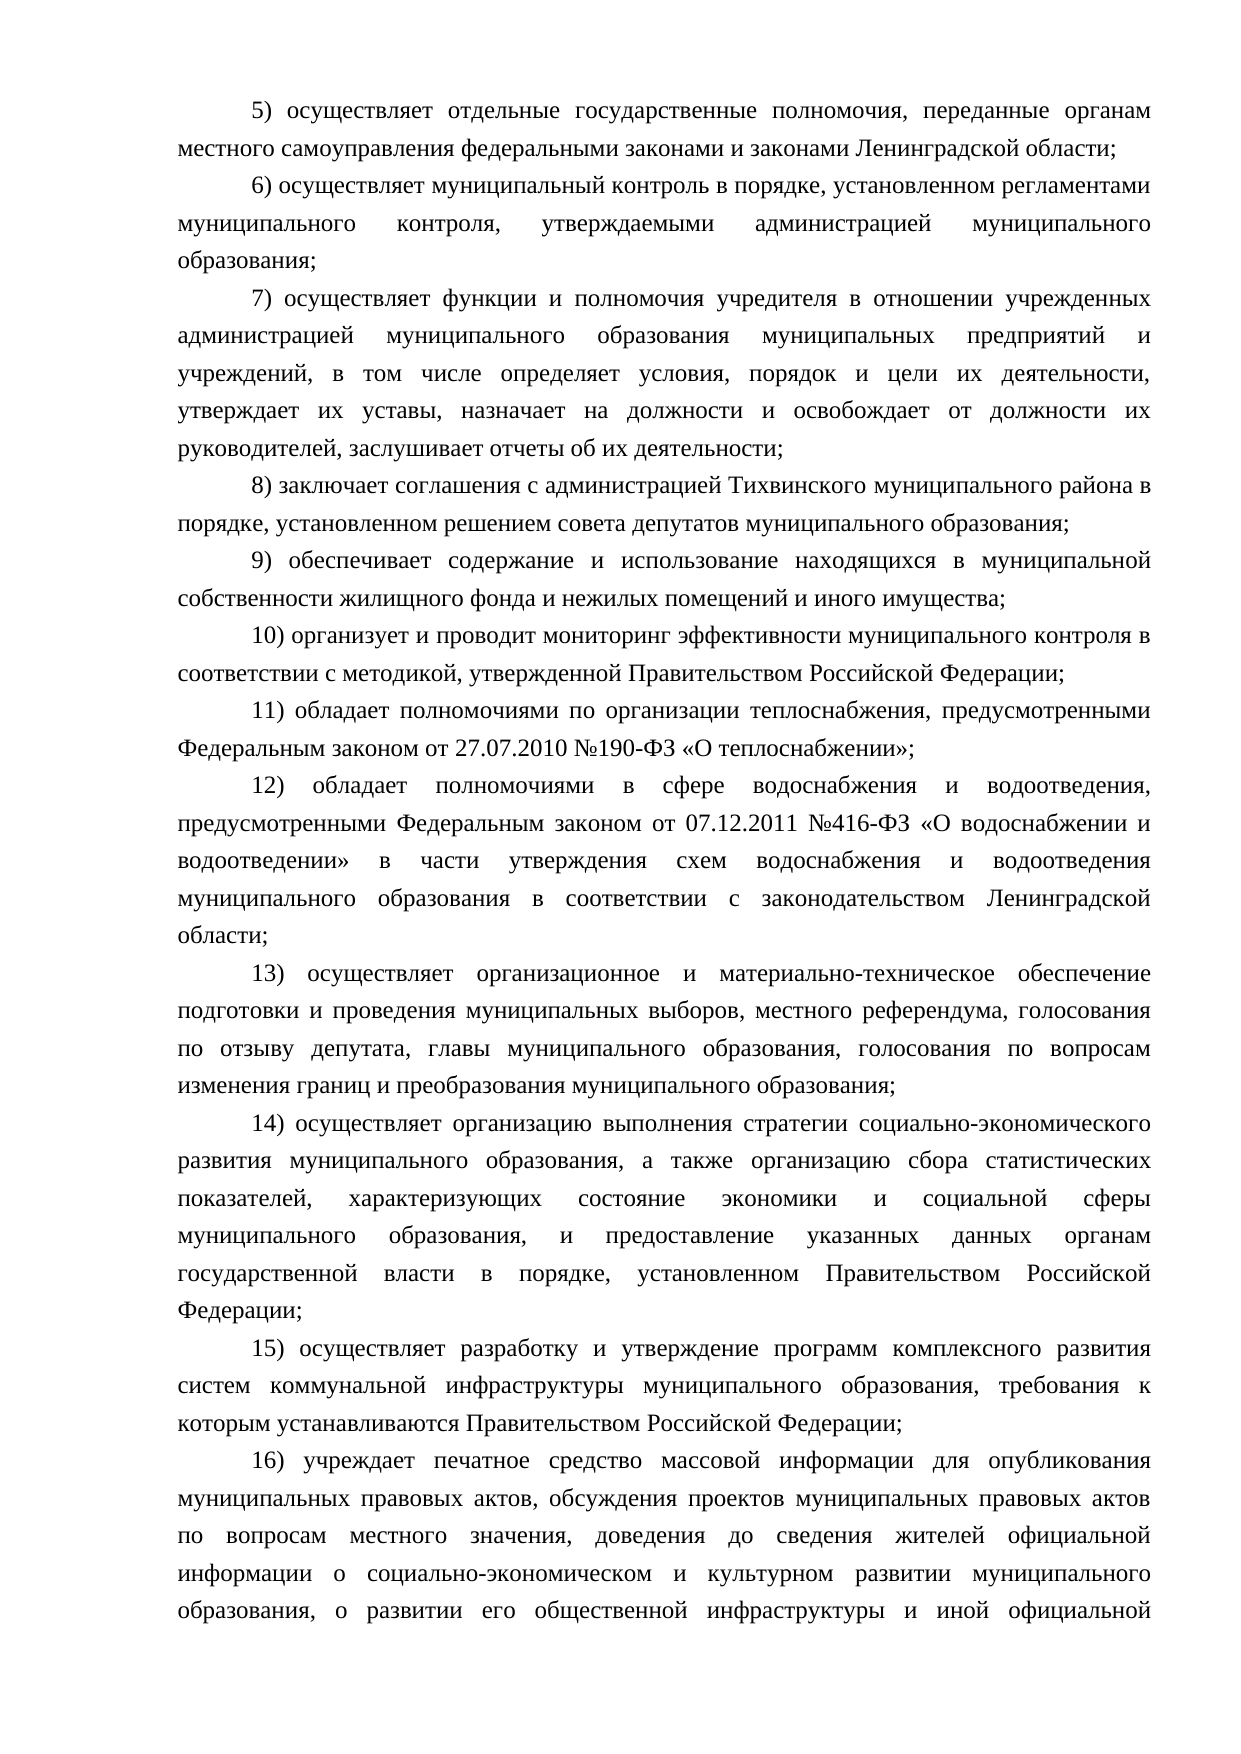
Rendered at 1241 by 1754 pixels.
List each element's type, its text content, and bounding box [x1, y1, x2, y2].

text 13) осуществляет организационное и материально-техническое обеспечение подготовки и проведения муниципальных выборов, местного референдума, голосования по отзыву депутата, главы муниципального образования, голосования по вопросам изменения границ и преобразования муниципального образования; [177, 951, 1152, 1101]
text 14) осуществляет организацию выполнения стратегии социально-экономического развития муниципального образования, а также организацию сбора статистических показателей, характеризующих состояние экономики и социальной сферы муниципального образования, и предоставление указанных данных органам государственной власти в порядке, установленном Правительством Российской Федерации; [177, 1101, 1152, 1326]
text 5) осуществляет отдельные государственные полномочия, переданные органам местного самоуправления федеральными законами и законами Ленинградской области; [177, 89, 1152, 164]
text 10) организует и проводит мониторинг эффективности муниципального контроля в соответствии с методикой, утвержденной Правительством Российской Федерации; [177, 614, 1152, 689]
text 7) осуществляет функции и полномочия учредителя в отношении учрежденных администрацией муниципального образования муниципальных предприятий и учреждений, в том числе определяет условия, порядок и цели их деятельности, утверждает их уставы, назначает на должности и освобождает от должности их руководителей, заслушивает отчеты об их деятельности; [177, 276, 1152, 464]
text 15) осуществляет разработку и утверждение программ комплексного развития систем коммунальной инфраструктуры муниципального образования, требования к которым устанавливаются Правительством Российской Федерации; [177, 1326, 1152, 1439]
text 12) обладает полномочиями в сфере водоснабжения и водоотведения, предусмотренными Федеральным законом от 07.12.2011 №416-ФЗ «О водоснабжении и водоотведении» в части утверждения схем водоснабжения и водоотведения муниципального образования в соответствии с законодательством Ленинградской области; [177, 764, 1152, 951]
text 9) обеспечивает содержание и использование находящихся в муниципальной собственности жилищного фонда и нежилых помещений и иного имущества; [177, 539, 1152, 614]
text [177, 1439, 1152, 1626]
text 11) обладает полномочиями по организации теплоснабжения, предусмотренными Федеральным законом от 27.07.2010 №190-ФЗ «О теплоснабжении»; [177, 689, 1152, 764]
text 8) заключает соглашения с администрацией Тихвинского муниципального района в порядке, установленном решением совета депутатов муниципального образования; [177, 464, 1152, 539]
text 6) осуществляет муниципальный контроль в порядке, установленном регламентами муниципального контроля, утверждаемыми администрацией муниципального образования; [177, 164, 1152, 276]
